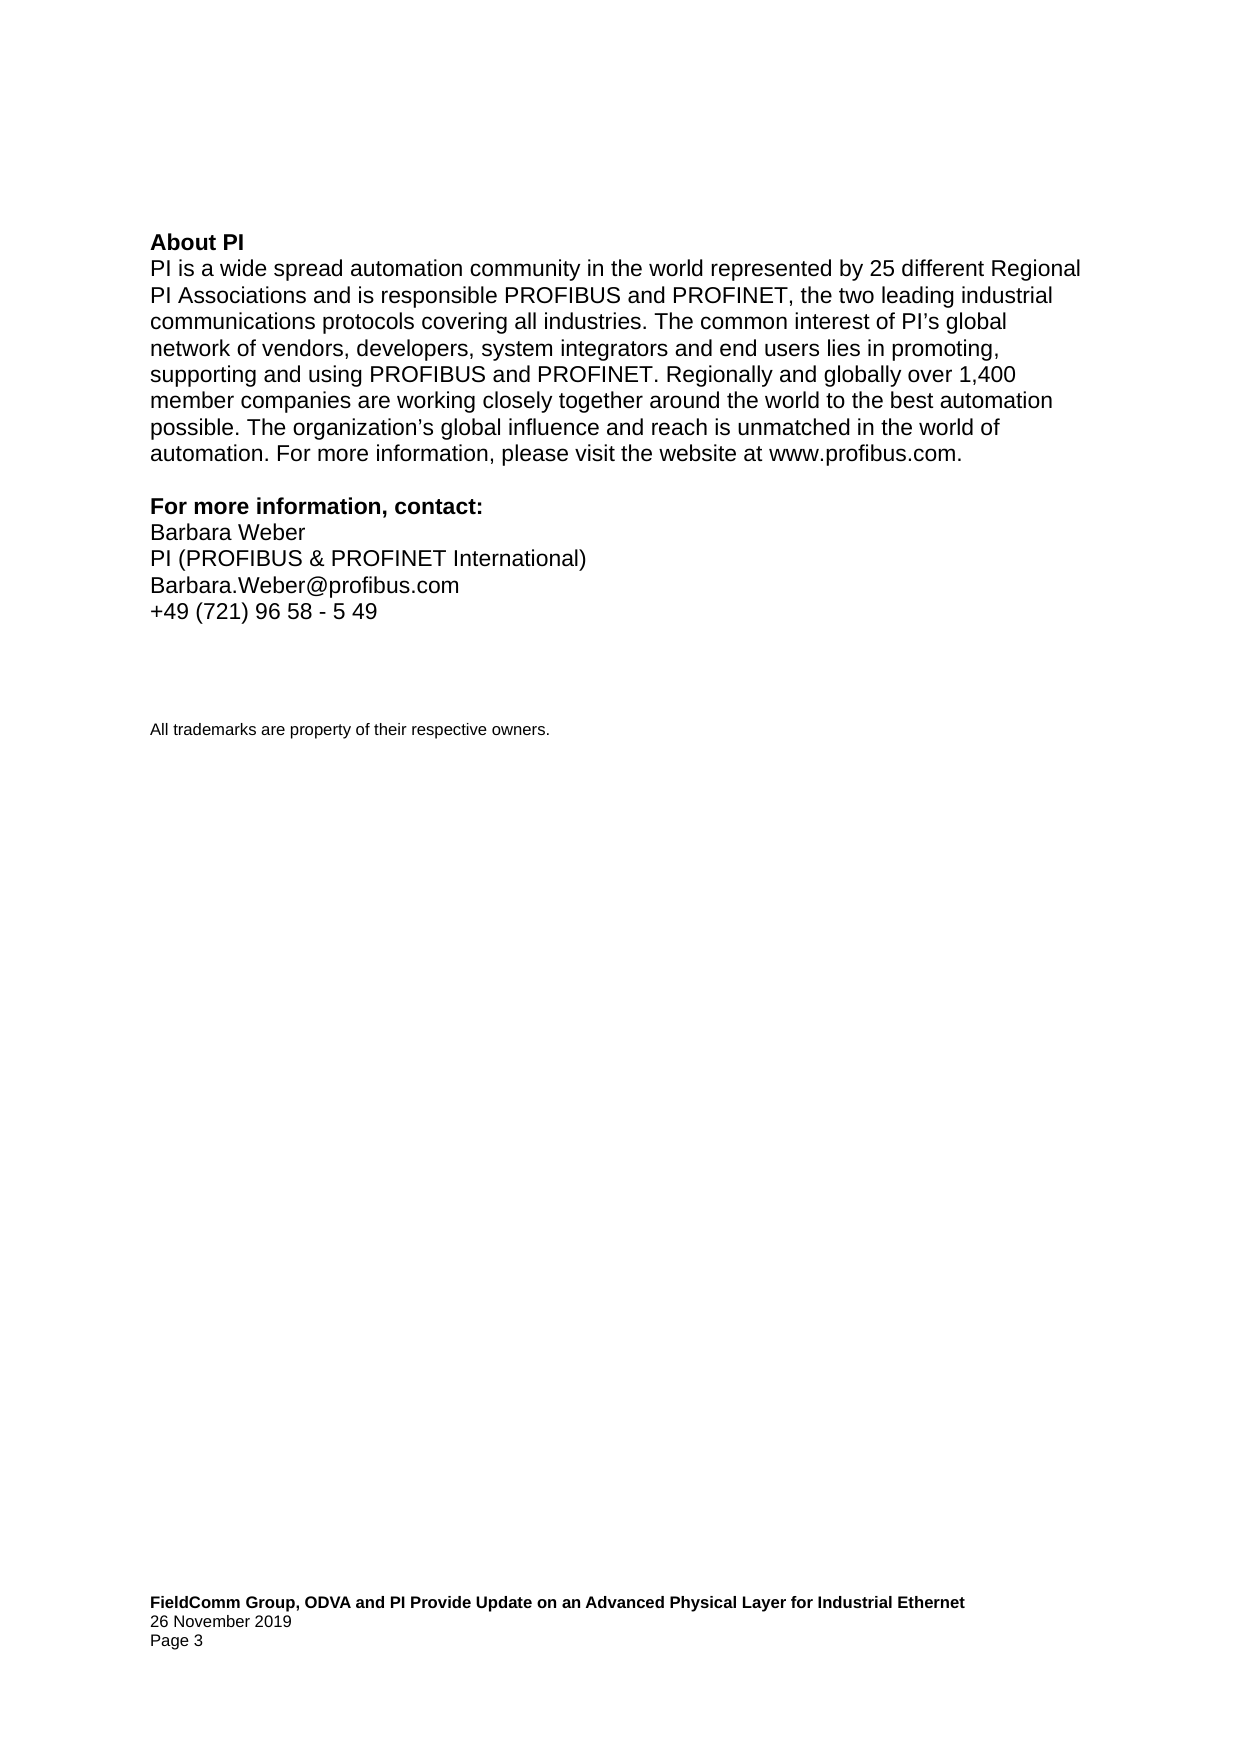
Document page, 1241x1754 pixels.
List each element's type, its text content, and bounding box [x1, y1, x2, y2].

text About PI [150, 229, 1090, 255]
text For more information, contact: [150, 493, 1090, 519]
text PI is a wide spread automation community in the world represented by 25 different Regional PI Associations and is responsible PROFIBUS and PROFINET, the two leading industrial communications protocols covering all industries. The common interest of PI’s global network of vendors, developers, system integrators and end users lies in promoting, supporting and using PROFIBUS and PROFINET. Regionally and globally over 1,400 member companies are working closely together around the world to the best automation possible. The organization’s global influence and reach is unmatched in the world of automation. For more information, please visit the website at www.profibus.com. [150, 255, 1090, 466]
text All trademarks are property of their respective owners. [150, 720, 1090, 739]
text PI (PROFIBUS & PROFINET International) [150, 545, 1090, 572]
text +49 (721) 96 58 - 5 49 [150, 598, 1090, 624]
text Barbara.Weber@profibus.com [150, 572, 1090, 598]
text Barbara Weber [150, 519, 1090, 545]
